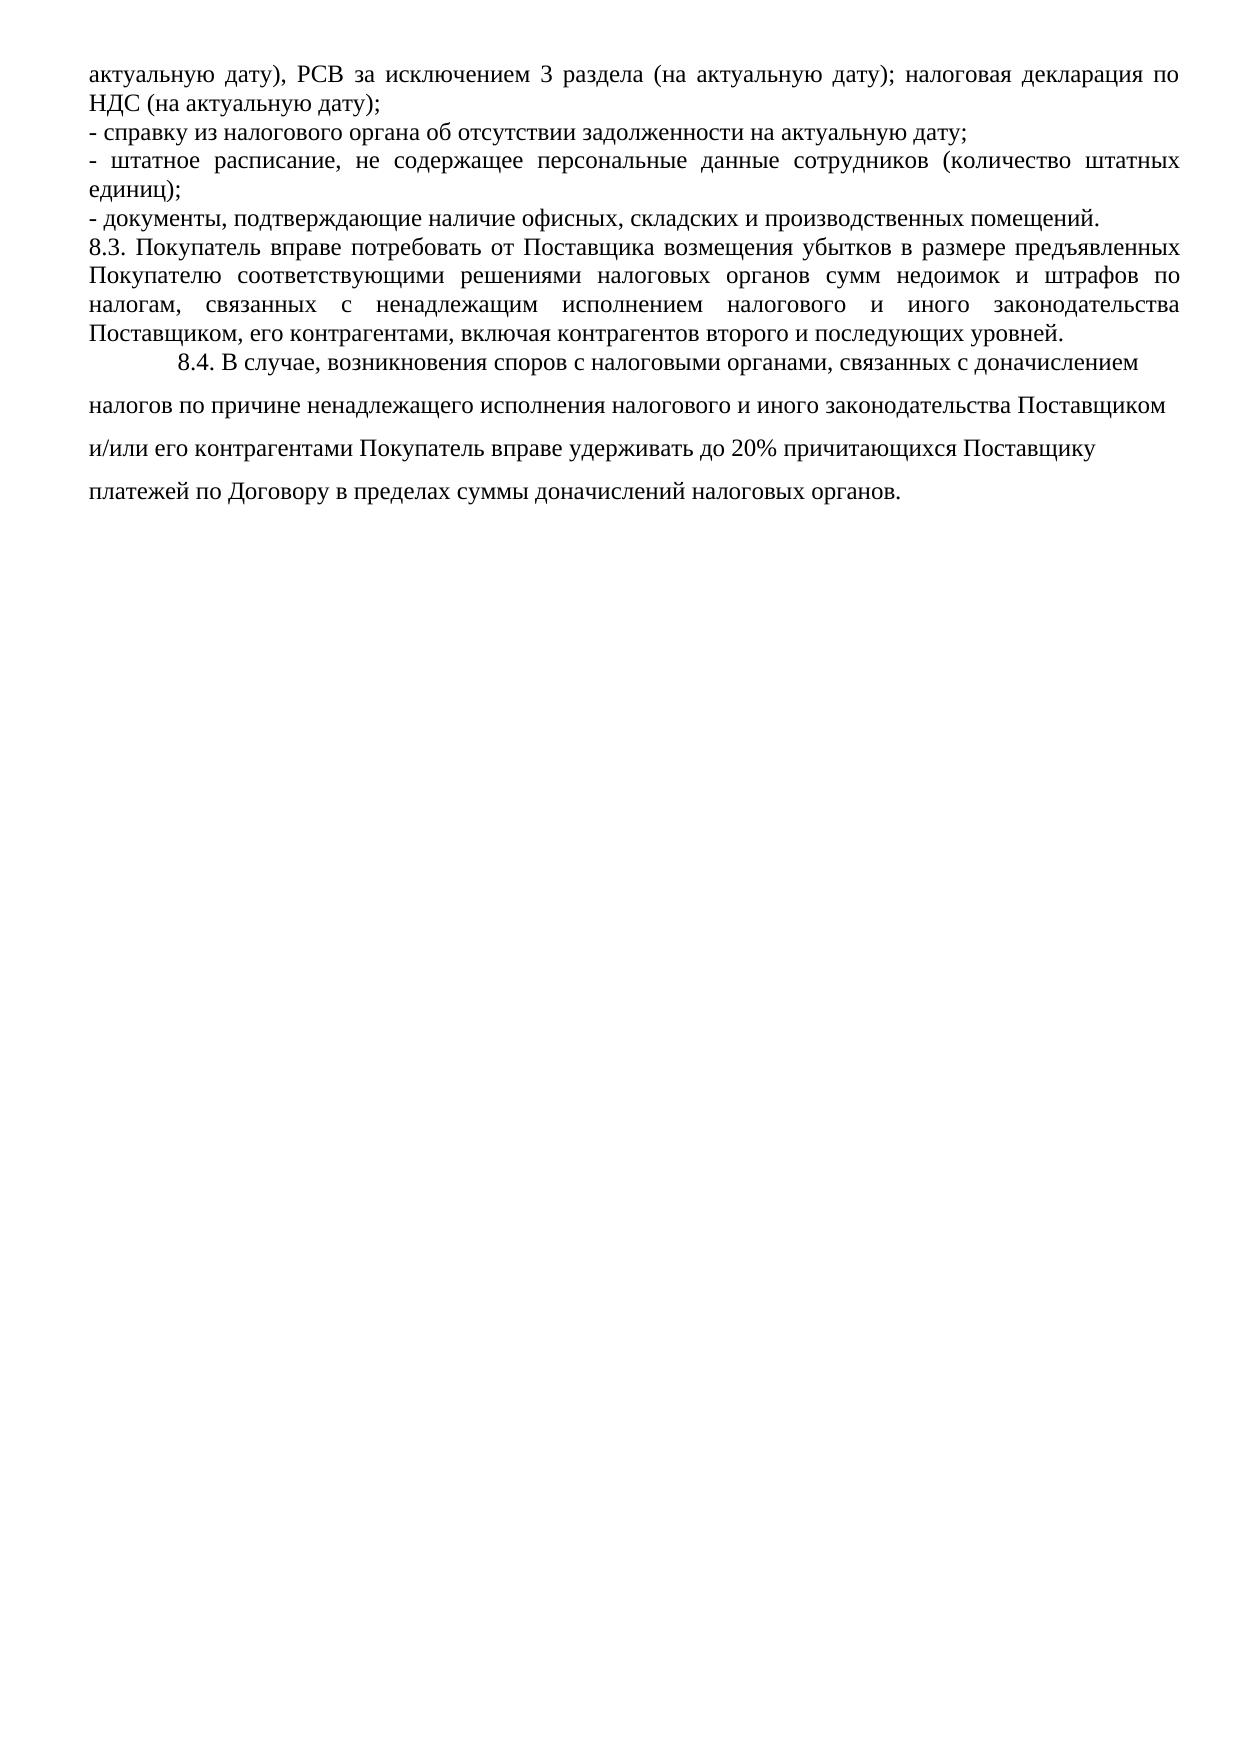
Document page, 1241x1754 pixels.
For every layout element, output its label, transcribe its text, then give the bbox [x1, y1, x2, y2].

text - документы, подтверждающие наличие офисных, складских и производственных помещений. [89, 203, 1181, 232]
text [89, 59, 1181, 117]
text - справку из налогового органа об отсутствии задолженности на актуальную дату; [89, 117, 1181, 145]
text - штатное расписание, не содержащее персональные данные сотрудников (количество штатных единиц); [89, 145, 1181, 203]
text 8.4. В случае, возникновения споров с налоговыми органами, связанных с доначислением налогов по причине ненадлежащего исполнения налогового и иного законодательства Поставщиком и/или его контрагентами Покупатель вправе удерживать до 20% причитающихся Поставщику платежей по Договору в пределах суммы доначислений налоговых органов. [89, 347, 1181, 505]
text 8.3. Покупатель вправе потребовать от Поставщика возмещения убытков в размере предъявленных Покупателю соответствующими решениями налоговых органов сумм недоимок и штрафов по налогам, связанных с ненадлежащим исполнением налогового и иного законодательства Поставщиком, его контрагентами, включая контрагентов второго и последующих уровней. [89, 232, 1181, 347]
